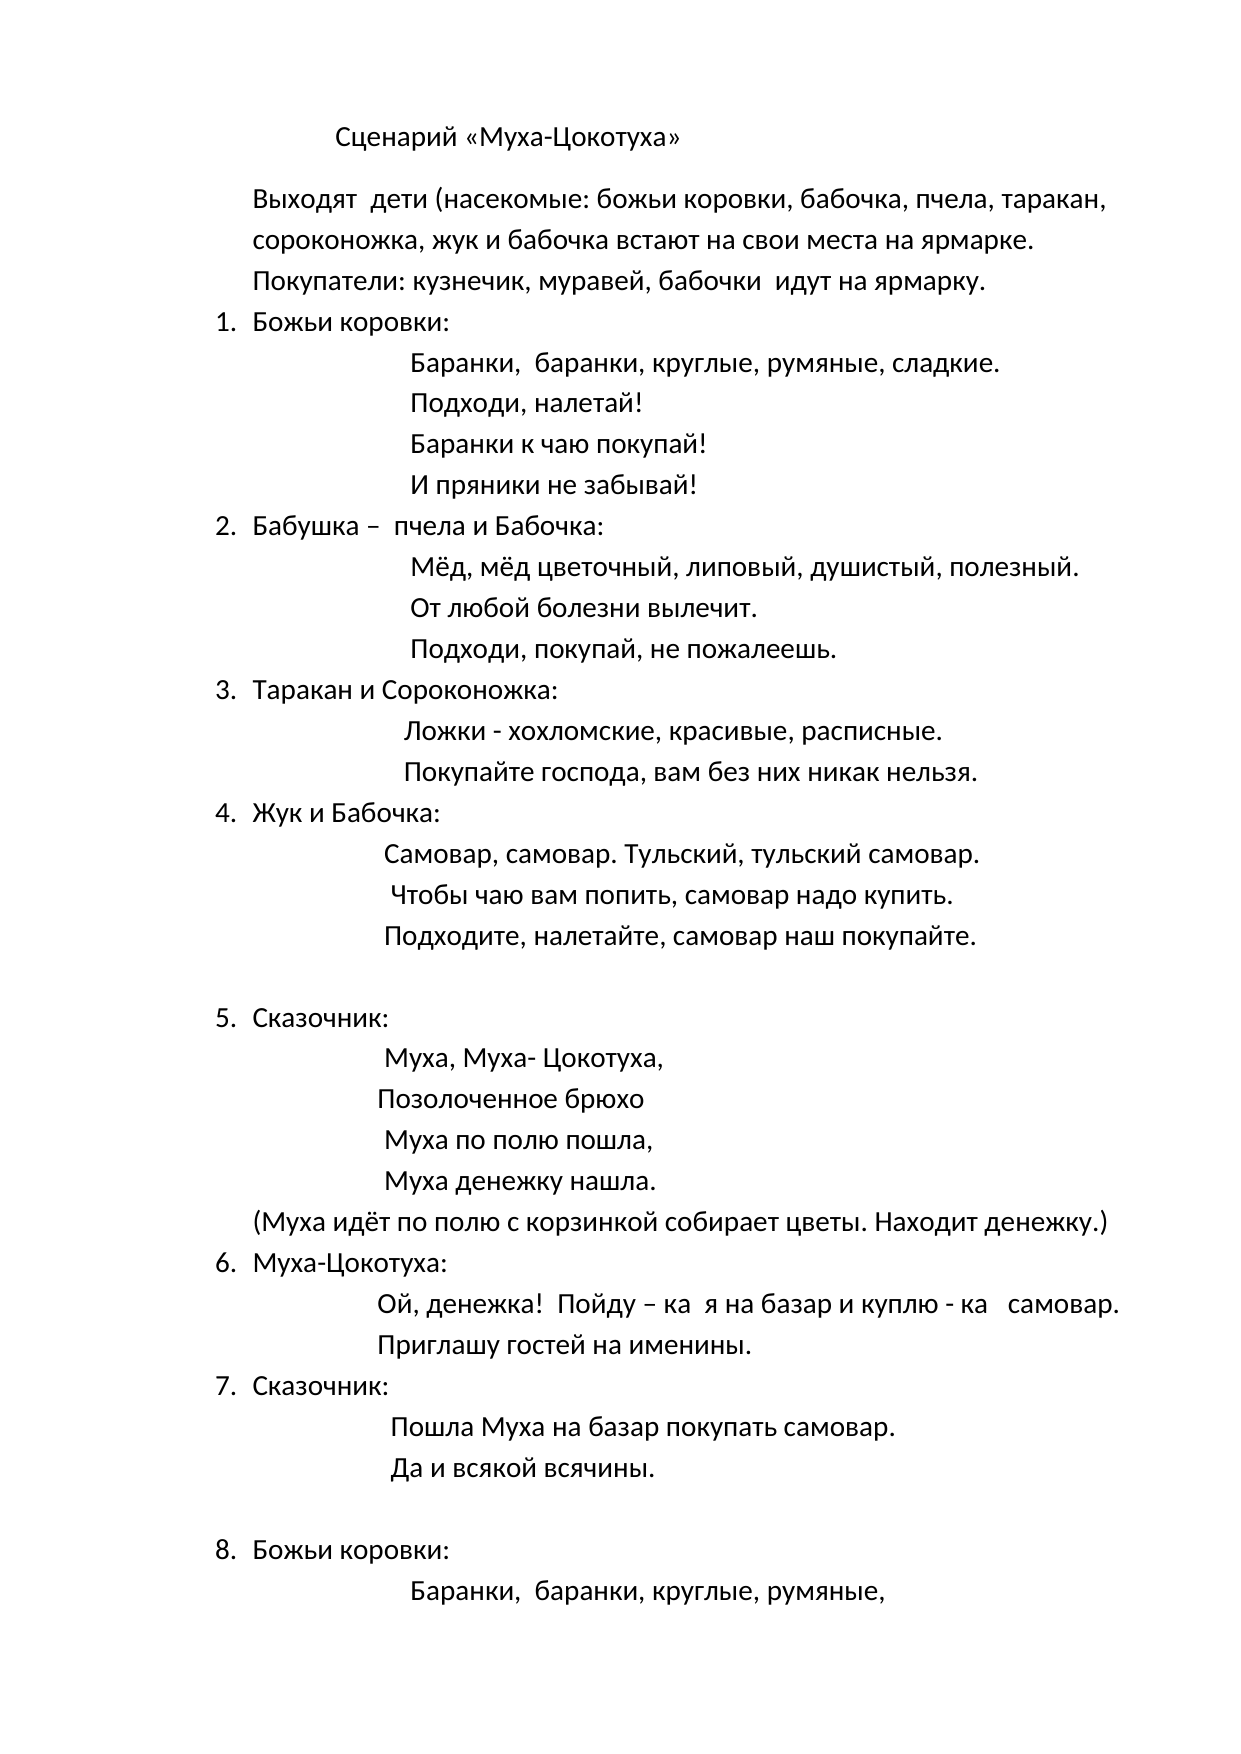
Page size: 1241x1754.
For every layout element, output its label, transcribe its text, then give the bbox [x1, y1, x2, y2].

list Баранки, баранки, круглые, румяные, [252, 1572, 1152, 1607]
list Мёд, мёд цветочный, липовый, душистый, полезный. [252, 548, 1152, 584]
list Да и всякой всячины. [252, 1449, 1152, 1484]
list Божьи коровки: [215, 303, 1152, 338]
list Подходите, налетайте, самовар наш покупайте. [252, 917, 1152, 952]
list Подходи, покупай, не пожалеешь. [252, 630, 1152, 666]
list Выходят дети (насекомые: божьи коровки, бабочка, пчела, таракан, сороконожка, жук и бабочка встают на свои места на ярмарке. Покупатели: кузнечик, муравей, бабочки идут на ярмарку. [252, 180, 1152, 297]
list Ложки - хохломские, красивые, расписные. [252, 712, 1152, 748]
list Таракан и Сороконожка: [215, 671, 1152, 707]
list (Муха идёт по полю с корзинкой собирает цветы. Находит денежку.) [252, 1203, 1152, 1239]
list Муха денежку нашла. [252, 1162, 1152, 1198]
list Самовар, самовар. Тульский, тульский самовар. [252, 835, 1152, 871]
text Сценарий «Муха-Цокотуха» [177, 118, 1152, 154]
list Божьи коровки: [215, 1531, 1152, 1566]
list Приглашу гостей на именины. [252, 1326, 1152, 1362]
list Баранки к чаю покупай! [252, 426, 1152, 461]
list Муха-Цокотуха: [215, 1244, 1152, 1280]
list Подходи, налетай! [252, 384, 1152, 420]
list Жук и Бабочка: [215, 794, 1152, 829]
list Пошла Муха на базар покупать самовар. [252, 1408, 1152, 1444]
list Ой, денежка! Пойду – ка я на базар и куплю - ка самовар. [252, 1285, 1152, 1321]
list Сказочник: [215, 999, 1152, 1034]
list Сказочник: [215, 1367, 1152, 1403]
list Бабушка – пчела и Бабочка: [215, 507, 1152, 543]
list Покупайте господа, вам без них никак нельзя. [252, 753, 1152, 789]
list И пряники не забывай! [252, 466, 1152, 502]
list Муха, Муха- Цокотуха, [252, 1039, 1152, 1075]
list Баранки, баранки, круглые, румяные, сладкие. [252, 344, 1152, 379]
list Муха по полю пошла, [252, 1121, 1152, 1157]
list Позолоченное брюхо [252, 1081, 1152, 1116]
list Чтобы чаю вам попить, самовар надо купить. [252, 876, 1152, 911]
list От любой болезни вылечит. [252, 589, 1152, 625]
